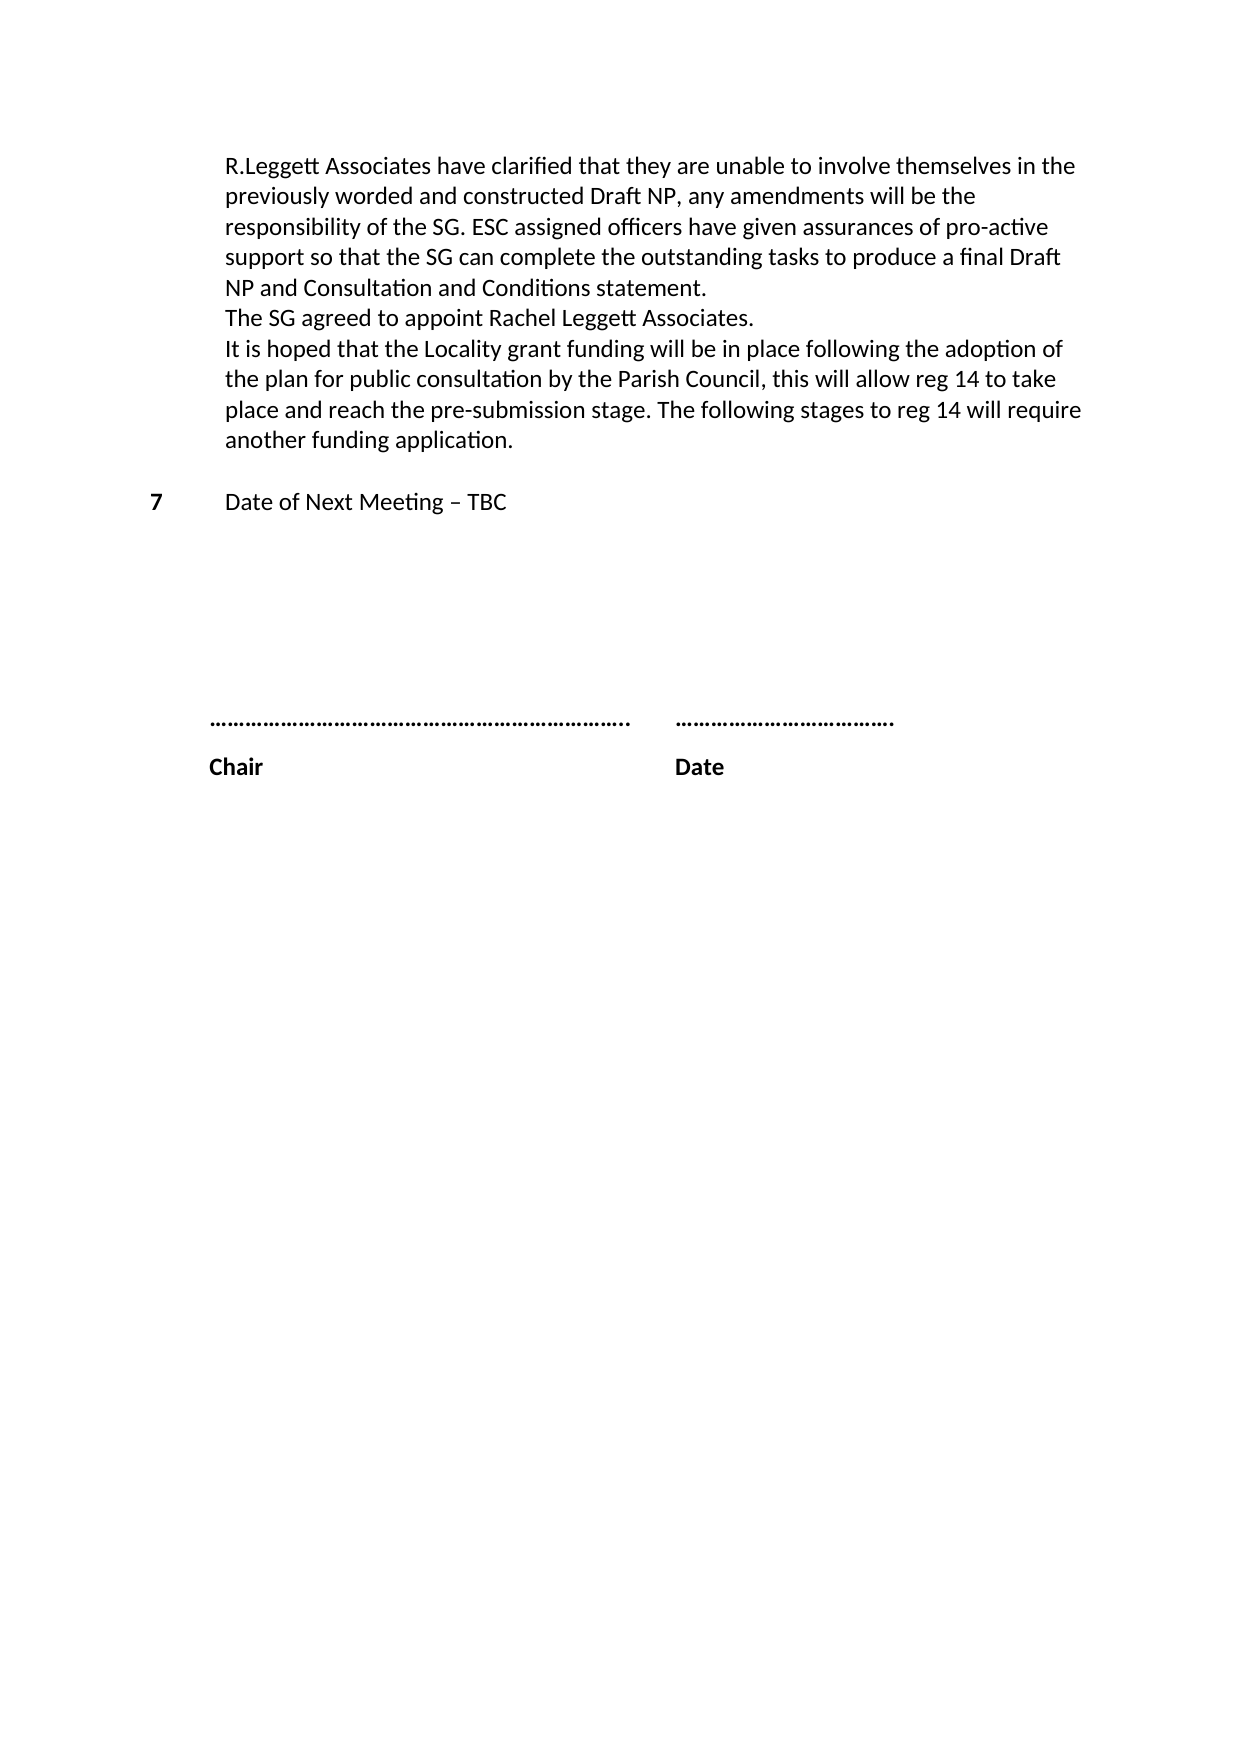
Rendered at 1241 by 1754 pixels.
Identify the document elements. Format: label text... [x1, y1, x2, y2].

text 7 Date of Next Meeting – TBC [150, 486, 1090, 516]
text …………………………………………………………….. ………………………………. [209, 702, 1090, 732]
text It is hoped that the Locality grant funding will be in place following the adoption of the plan for public consultation by the Parish Council, this will allow reg 14 to take place and reach the pre-submission stage. The following stages to reg 14 will require another funding application. [225, 333, 1090, 455]
text The SG agreed to appoint Rachel Leggett Associates. [187, 303, 1090, 333]
text Chair Date [209, 751, 1090, 782]
text R.Leggett Associates have clarified that they are unable to involve themselves in the previously worded and constructed Draft NP, any amendments will be the responsibility of the SG. ESC assigned officers have given assurances of pro-active support so that the SG can complete the outstanding tasks to produce a final Draft NP and Consultation and Conditions statement. [225, 150, 1090, 303]
